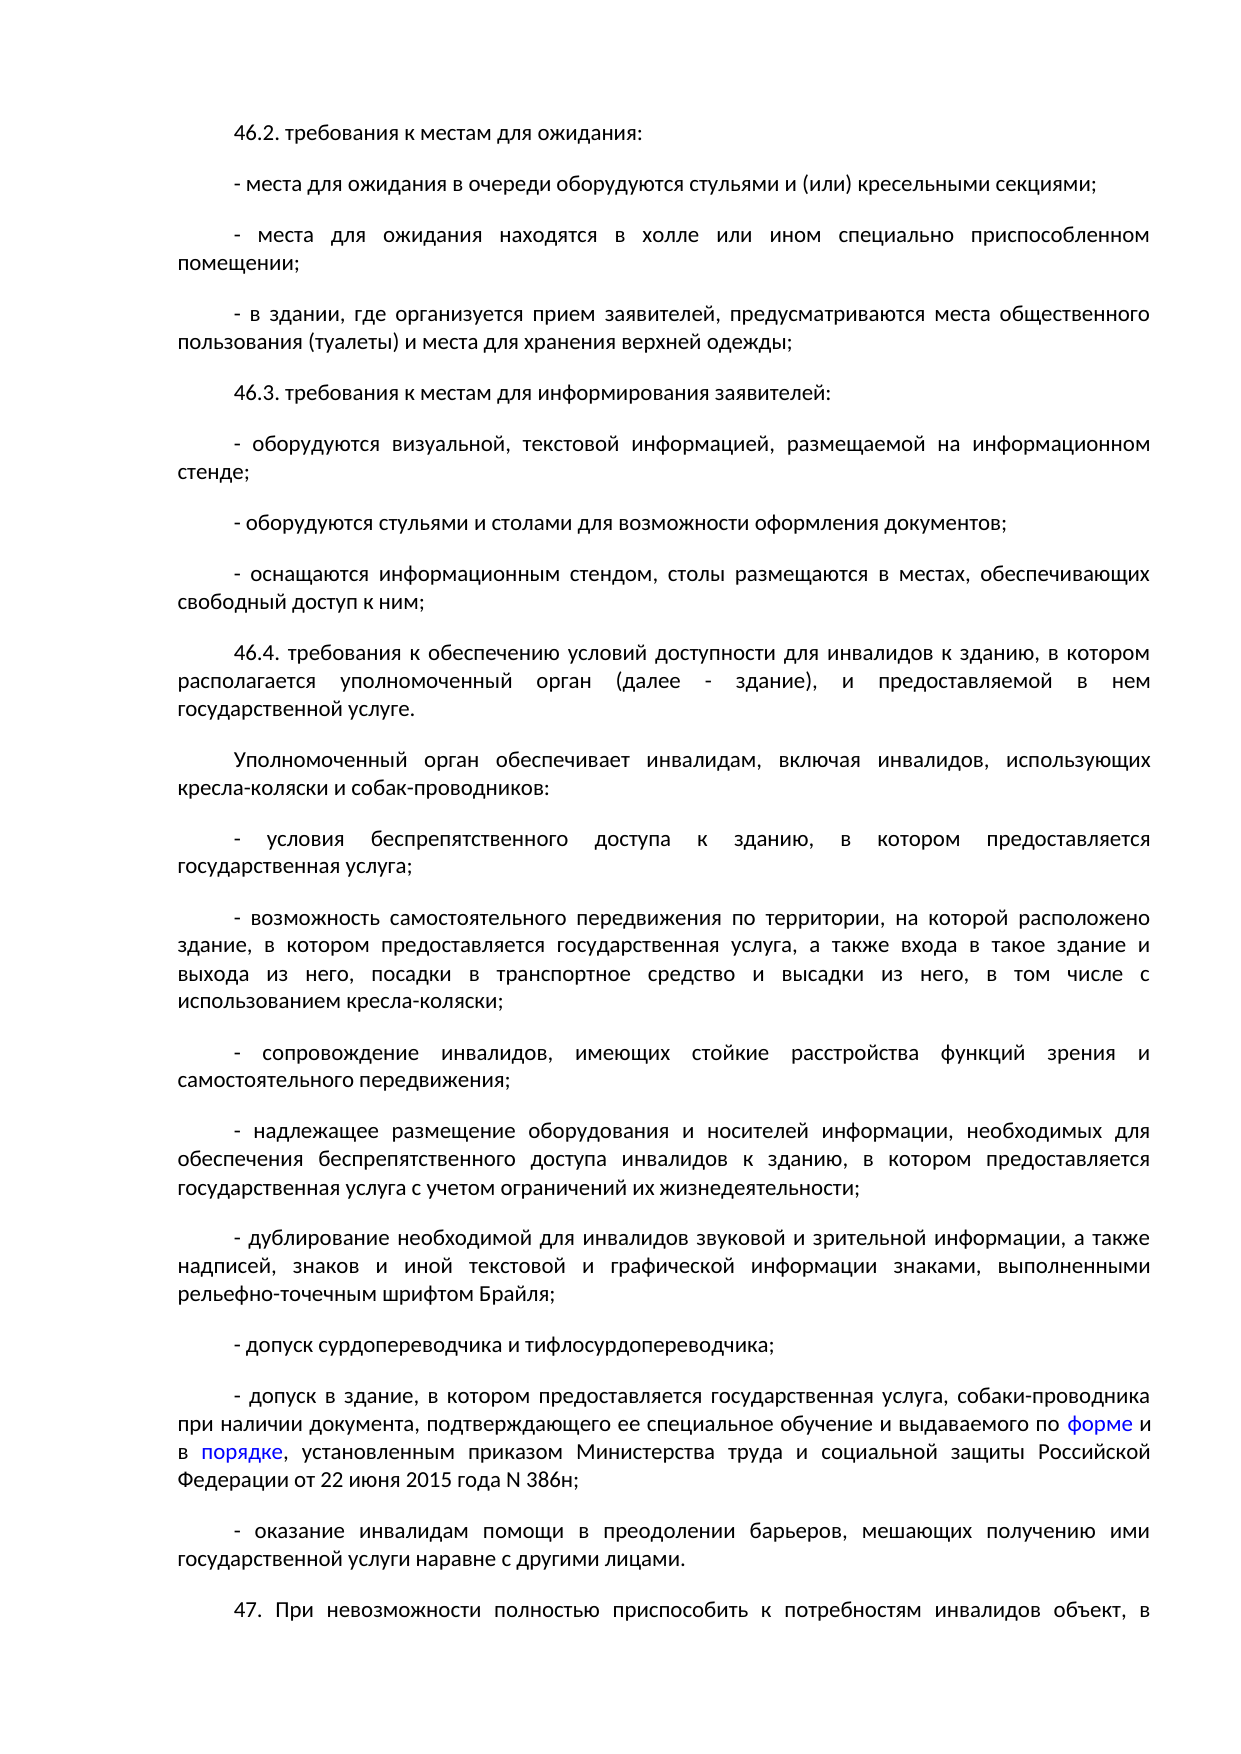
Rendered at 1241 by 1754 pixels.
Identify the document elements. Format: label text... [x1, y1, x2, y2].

text - дублирование необходимой для инвалидов звуковой и зрительной информации, а также надписей, знаков и иной текстовой и графической информации знаками, выполненными рельефно-точечным шрифтом Брайля; [177, 1223, 1152, 1308]
text - оснащаются информационным стендом, столы размещаются в местах, обеспечивающих свободный доступ к ним; [177, 559, 1152, 615]
text - сопровождение инвалидов, имеющих стойкие расстройства функций зрения и самостоятельного передвижения; [177, 1038, 1152, 1094]
text - допуск в здание, в котором предоставляется государственная услуга, собаки-проводника при наличии документа, подтверждающего ее специальное обучение и выдаваемого по форме и в порядке, установленным приказом Министерства труда и социальной защиты Российской Федерации от 22 июня 2015 года N 386н; [177, 1381, 1152, 1493]
text 46.3. требования к местам для информирования заявителей: [177, 378, 1152, 406]
text - надлежащее размещение оборудования и носителей информации, необходимых для обеспечения беспрепятственного доступа инвалидов к зданию, в котором предоставляется государственная услуга с учетом ограничений их жизнедеятельности; [177, 1117, 1152, 1201]
text - оказание инвалидам помощи в преодолении барьеров, мешающих получению ими государственной услуги наравне с другими лицами. [177, 1516, 1152, 1572]
text - оборудуются визуальной, текстовой информацией, размещаемой на информационном стенде; [177, 429, 1152, 485]
text - условия беспрепятственного доступа к зданию, в котором предоставляется государственная услуга; [177, 824, 1152, 880]
text - возможность самостоятельного передвижения по территории, на которой расположено здание, в котором предоставляется государственная услуга, а также входа в такое здание и выхода из него, посадки в транспортное средство и высадки из него, в том числе с использованием кресла-коляски; [177, 903, 1152, 1015]
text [177, 1595, 1152, 1623]
text - места для ожидания находятся в холле или ином специально приспособленном помещении; [177, 220, 1152, 276]
text - допуск сурдопереводчика и тифлосурдопереводчика; [177, 1331, 1152, 1358]
text - в здании, где организуется прием заявителей, предусматриваются места общественного пользования (туалеты) и места для хранения верхней одежды; [177, 299, 1152, 355]
text 46.4. требования к обеспечению условий доступности для инвалидов к зданию, в котором располагается уполномоченный орган (далее - здание), и предоставляемой в нем государственной услуге. [177, 638, 1152, 722]
text - оборудуются стульями и столами для возможности оформления документов; [177, 508, 1152, 536]
text 46.2. требования к местам для ожидания: [177, 118, 1152, 146]
text - места для ожидания в очереди оборудуются стульями и (или) кресельными секциями; [177, 169, 1152, 197]
text Уполномоченный орган обеспечивает инвалидам, включая инвалидов, использующих кресла-коляски и собак-проводников: [177, 745, 1152, 801]
